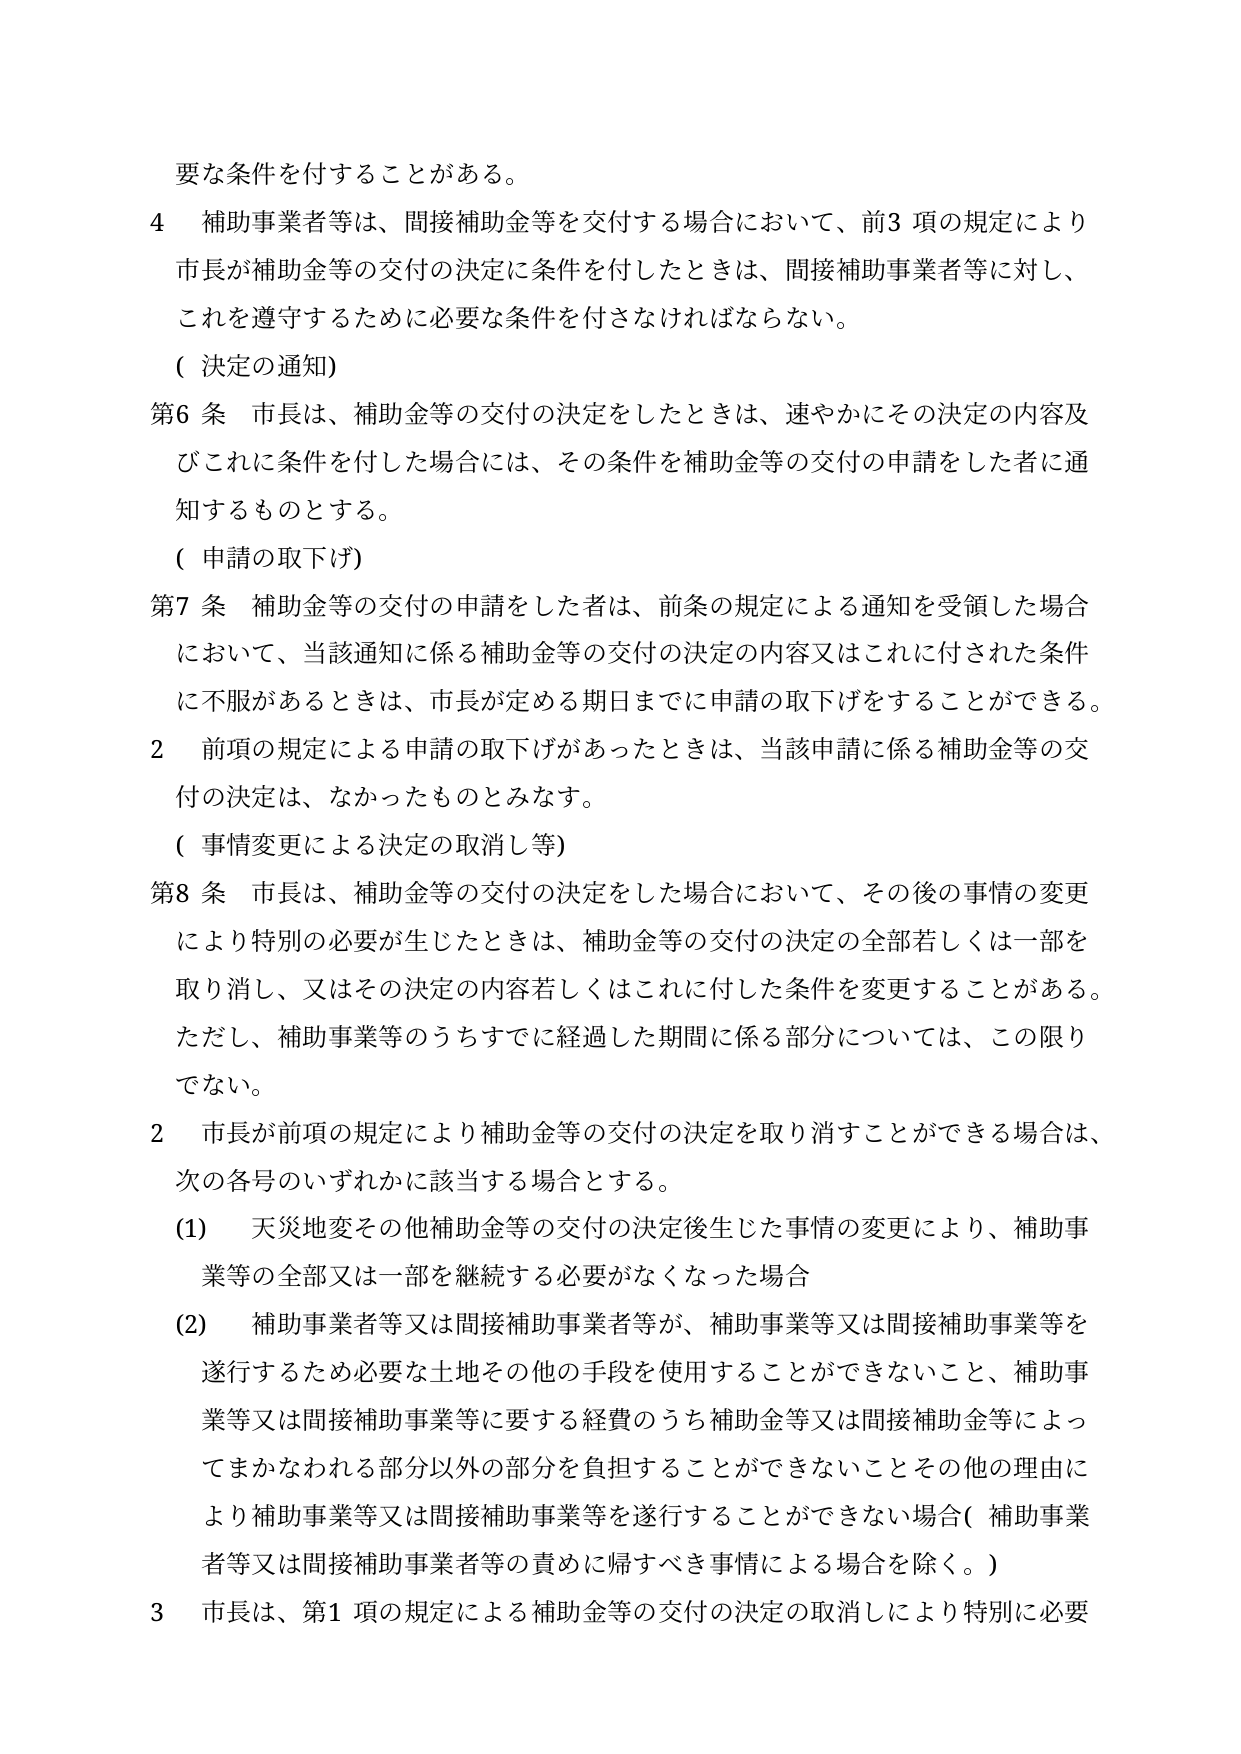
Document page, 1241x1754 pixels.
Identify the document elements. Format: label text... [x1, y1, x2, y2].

text 第7条 補助金等の交付の申請をした者は、前条の規定による通知を受領した場合において、当該通知に係る補助金等の交付の決定の内容又はこれに付された条件に不服があるときは、市長が定める期日までに申請の取下げをすることができる。 [150, 580, 1090, 724]
text 2 前項の規定による申請の取下げがあったときは、当該申請に係る補助金等の交付の決定は、なかったものとみなす。 [150, 724, 1090, 820]
text 第6条 市長は、補助金等の交付の決定をしたときは、速やかにその決定の内容及びこれに条件を付した場合には、その条件を補助金等の交付の申請をした者に通知するものとする。 [150, 389, 1090, 532]
text (申請の取下げ) [175, 532, 1090, 580]
text (2) 補助事業者等又は間接補助事業者等が、補助事業等又は間接補助事業等を遂行するため必要な土地その他の手段を使用することができないこと、補助事業等又は間接補助事業等に要する経費のうち補助金等又は間接補助金等によってまかなわれる部分以外の部分を負担することができないことその他の理由により補助事業等又は間接補助事業等を遂行することができない場合(補助事業者等又は間接補助事業者等の責めに帰すべき事情による場合を除く。) [175, 1299, 1090, 1587]
text (決定の通知) [175, 341, 1090, 389]
text (事情変更による決定の取消し等) [175, 820, 1090, 868]
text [150, 1587, 1090, 1634]
text 第8条 市長は、補助金等の交付の決定をした場合において、その後の事情の変更により特別の必要が生じたときは、補助金等の交付の決定の全部若しくは一部を取り消し、又はその決定の内容若しくはこれに付した条件を変更することがある。ただし、補助事業等のうちすでに経過した期間に係る部分については、この限りでない。 [150, 868, 1090, 1107]
text (1) 天災地変その他補助金等の交付の決定後生じた事情の変更により、補助事業等の全部又は一部を継続する必要がなくなった場合 [175, 1203, 1090, 1299]
text 4 補助事業者等は、間接補助金等を交付する場合において、前3項の規定により市長が補助金等の交付の決定に条件を付したときは、間接補助事業者等に対し、これを遵守するために必要な条件を付さなければならない。 [150, 197, 1090, 341]
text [150, 149, 1090, 197]
text 2 市長が前項の規定により補助金等の交付の決定を取り消すことができる場合は、次の各号のいずれかに該当する場合とする。 [150, 1107, 1090, 1203]
